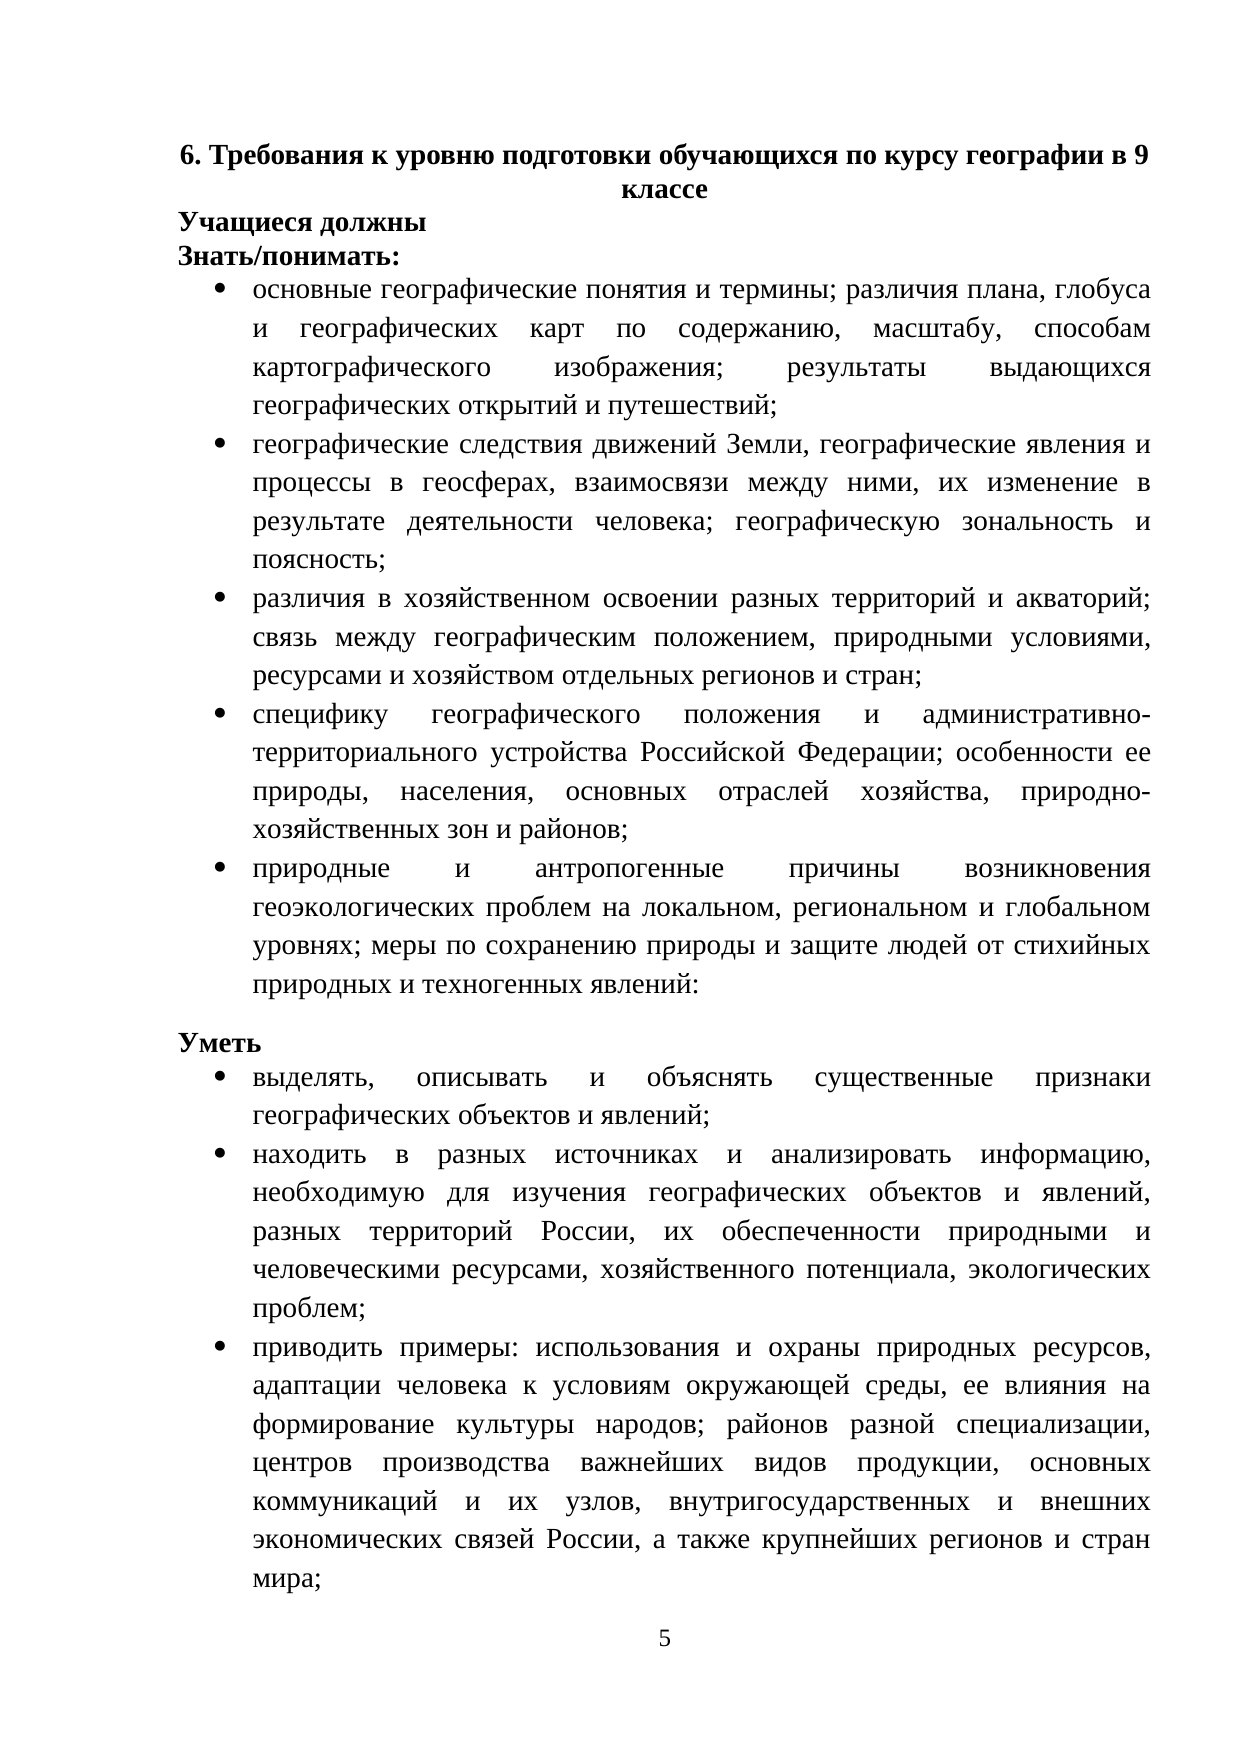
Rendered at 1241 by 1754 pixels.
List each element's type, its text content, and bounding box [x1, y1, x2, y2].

list находить в разных источниках и анализировать информацию, необходимую для изучения географических объектов и явлений, разных территорий России, их обеспеченности природными и человеческими ресурсами, хозяйственного потенциала, экологических проблем; [215, 1136, 1152, 1324]
list основные географические понятия и термины; различия плана, глобуса и географических карт по содержанию, масштабу, способам картографического изображения; результаты выдающихся географических открытий и путешествий; [215, 271, 1152, 421]
list выделять, описывать и объяснять существенные признаки географических объектов и явлений; [215, 1059, 1152, 1131]
list географические следствия движений Земли, географические явления и процессы в геосферах, взаимосвязи между ними, их изменение в результате деятельности человека; географическую зональность и поясность; [215, 426, 1152, 575]
subtitle 6. Требования к уровню подготовки обучающихся по курсу географии в 9 классе [177, 137, 1152, 204]
list специфику географического положения и административно-территориального устройства Российской Федерации; особенности ее природы, населения, основных отраслей хозяйства, природно-хозяйственных зон и районов; [215, 696, 1152, 845]
text Уметь [177, 1025, 1152, 1059]
list природные и антропогенные причины возникновения геоэкологических проблем на локальном, региональном и глобальном уровнях; меры по сохранению природы и защите людей от стихийных природных и техногенных явлений: [215, 850, 1152, 999]
list приводить примеры: использования и охраны природных ресурсов, адаптации человека к условиям окружающей среды, ее влияния на формирование культуры народов; районов разной специализации, центров производства важнейших видов продукции, основных коммуникаций и их узлов, внутригосударственных и внешних экономических связей России, а также крупнейших регионов и стран мира; [215, 1329, 1152, 1593]
text Знать/понимать: [177, 238, 1152, 271]
list различия в хозяйственном освоении разных территорий и акваторий; связь между географическим положением, природными условиями, ресурсами и хозяйством отдельных регионов и стран; [215, 580, 1152, 691]
text Учащиеся должны [177, 204, 1152, 238]
